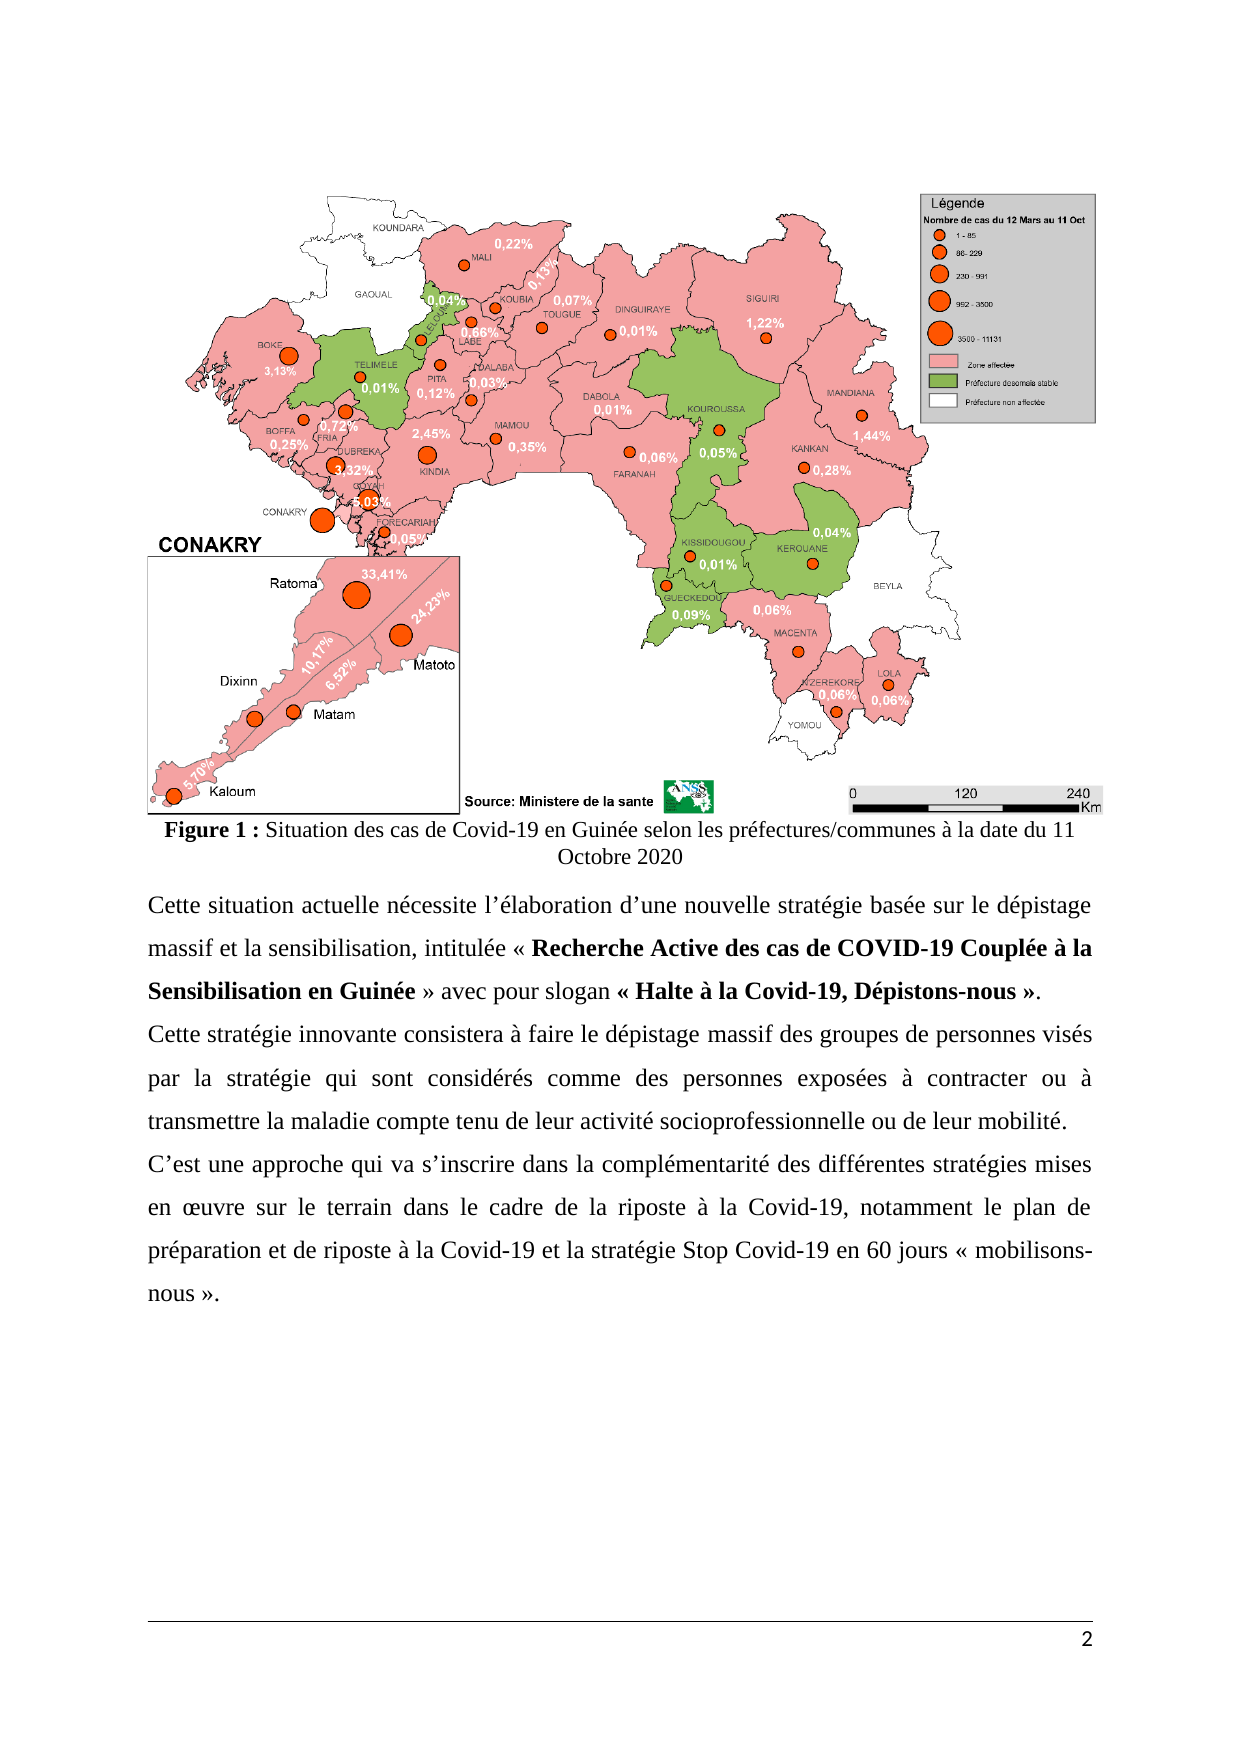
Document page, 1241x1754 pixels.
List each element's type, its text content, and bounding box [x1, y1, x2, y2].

text Cette situation actuelle nécessite l’élaboration d’une nouvelle stratégie basée sur le dépistage massif et la sensibilisation, intitulée « Recherche Active des cas de COVID-19 Couplée à la Sensibilisation en Guinée » avec pour slogan « Halte à la Covid-19, Dépistons-nous ». [148, 890, 1093, 1005]
text Figure 1 : Situation des cas de Covid-19 en Guinée selon les préfectures/communes à la date du 11 Octobre 2020 [148, 817, 1093, 869]
picture [147, 147, 1107, 817]
text C’est une approche qui va s’inscrire dans la complémentarité des différentes stratégies mises en œuvre sur le terrain dans le cadre de la riposte à la Covid-19, notamment le plan de préparation et de riposte à la Covid-19 et la stratégie Stop Covid-19 en 60 jours « mobilisons-nous ». [148, 1149, 1093, 1307]
text Cette stratégie innovante consistera à faire le dépistage massif des groupes de personnes visés par la stratégie qui sont considérés comme des personnes exposées à contracter ou à transmettre la maladie compte tenu de leur activité socioprofessionnelle ou de leur mobilité. [148, 1019, 1093, 1134]
